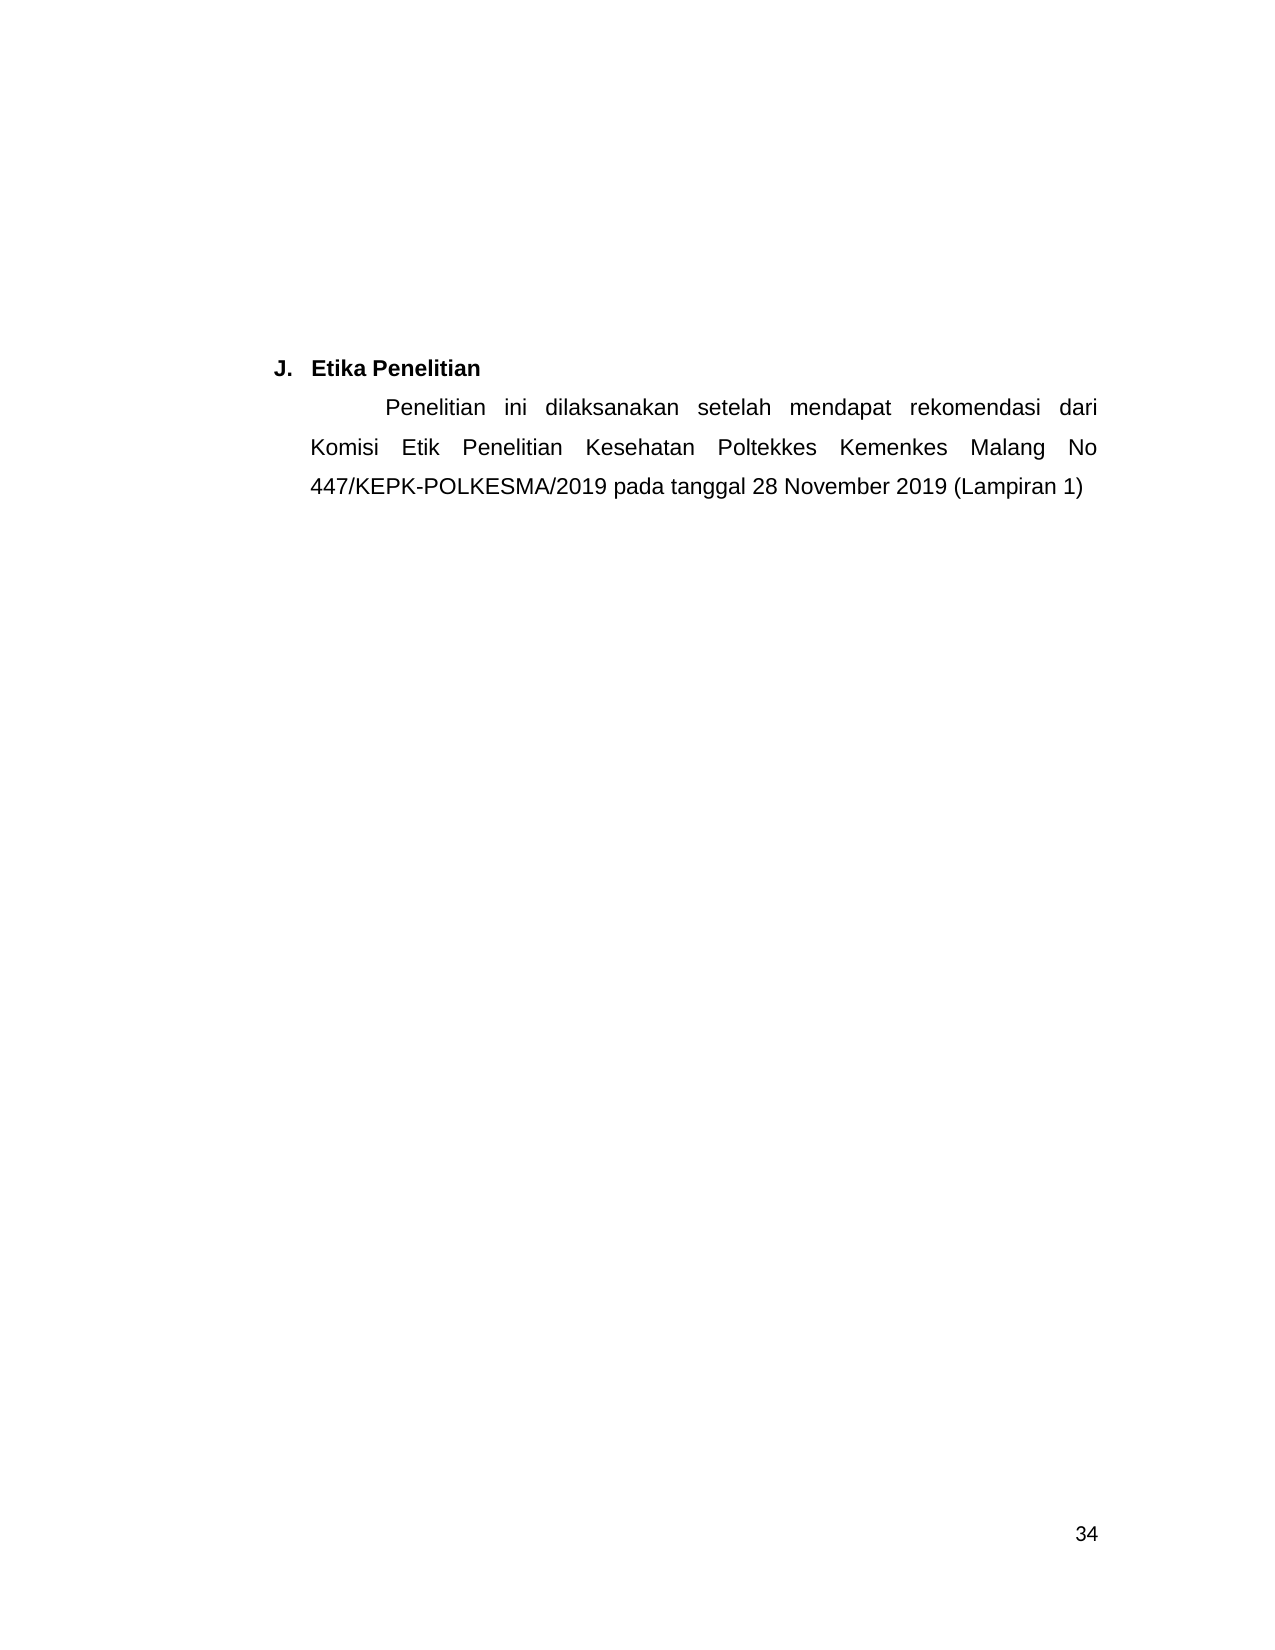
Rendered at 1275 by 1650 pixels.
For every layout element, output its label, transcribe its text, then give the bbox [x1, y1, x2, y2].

text Penelitian ini dilaksanakan setelah mendapat rekomendasi dari Komisi Etik Penelitian Kesehatan Poltekkes Kemenkes Malang No 447/KEPK-POLKESMA/2019 pada tanggal 28 November 2019 (Lampiran 1) [310, 394, 1098, 499]
list Etika Penelitian [274, 355, 1098, 381]
